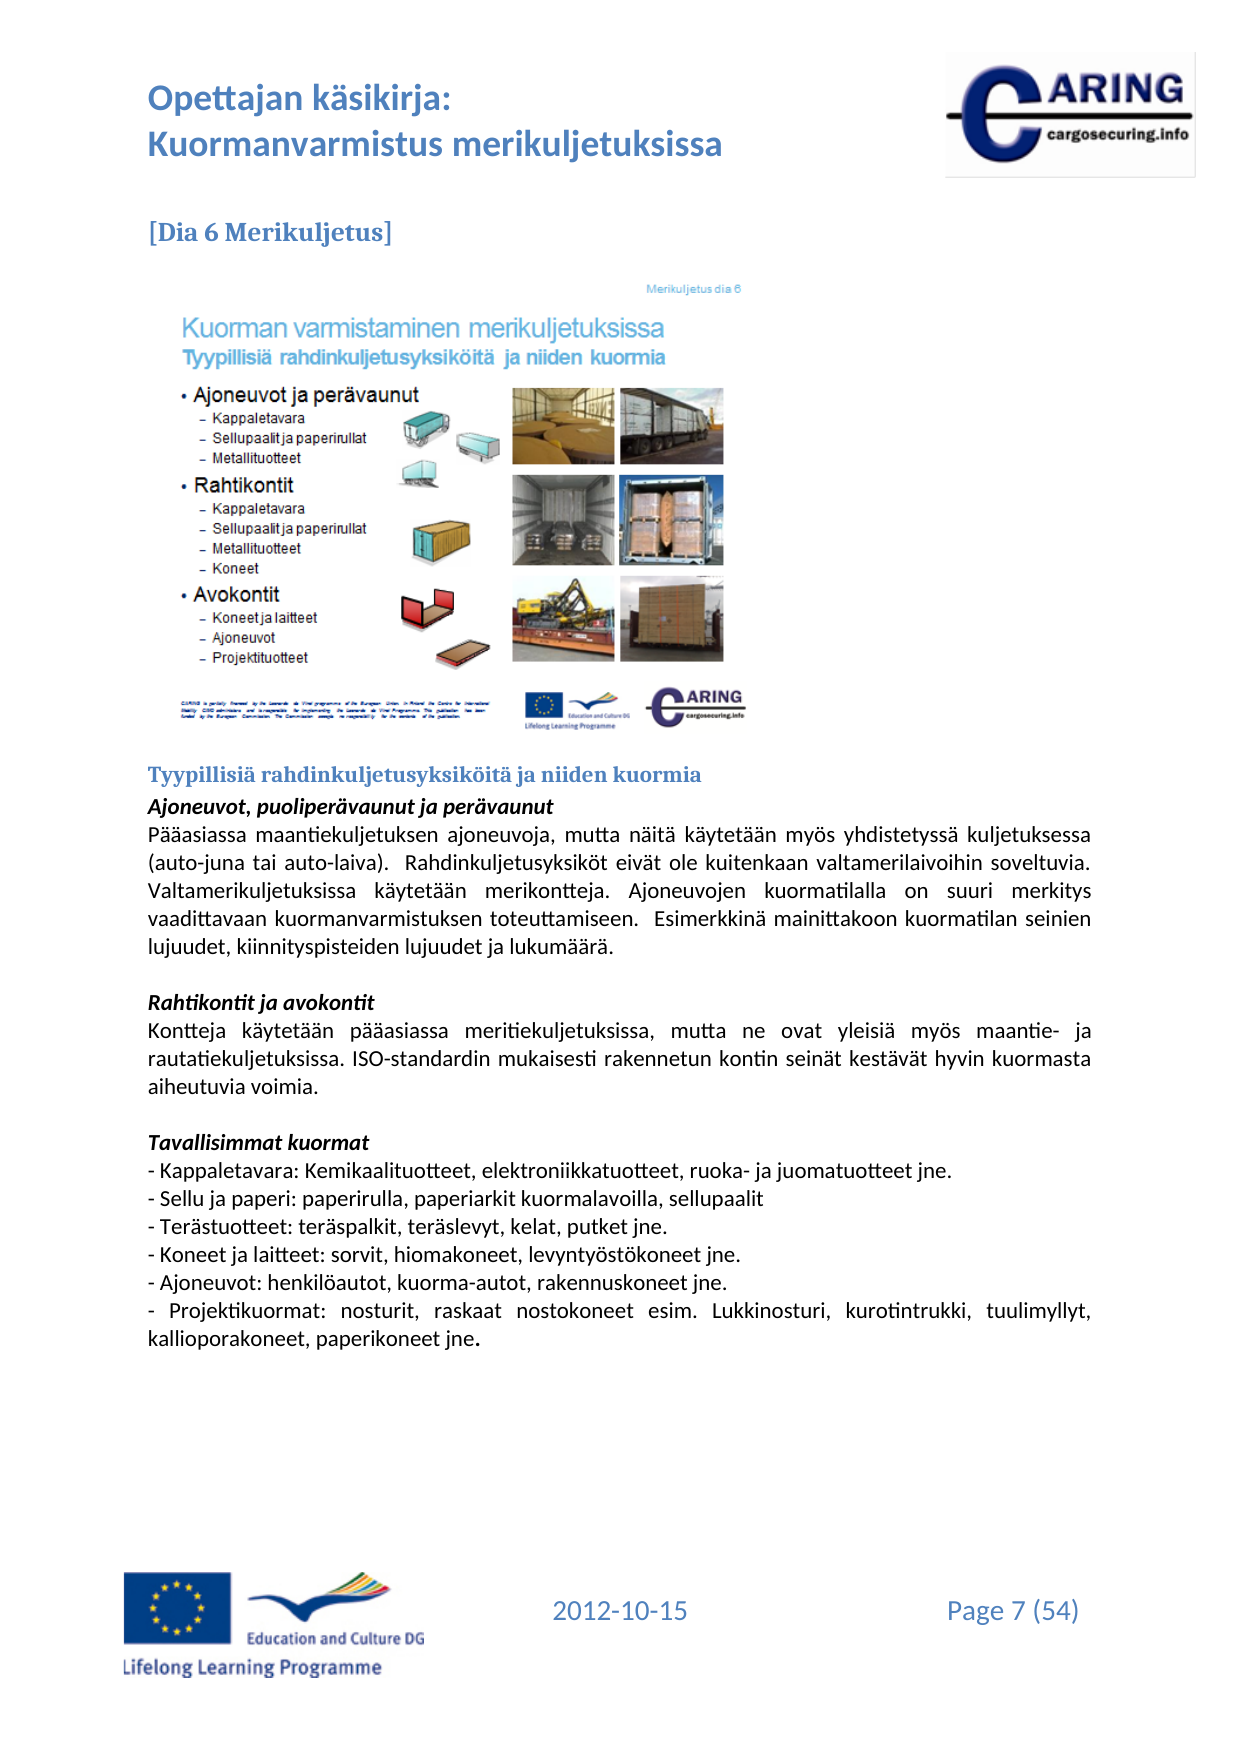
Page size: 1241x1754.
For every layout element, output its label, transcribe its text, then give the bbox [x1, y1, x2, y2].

text - Ajoneuvot: henkilöautot, kuorma-autot, rakennuskoneet jne. [148, 1268, 1093, 1297]
picture [123, 1572, 424, 1678]
subtitle Tyypillisiä rahdinkuljetusyksiköitä ja niiden kuormia [148, 762, 1093, 788]
text - Kappaletavara: Kemikaalituotteet, elektroniikkatuotteet, ruoka- ja juomatuotteet jne. [148, 1156, 1093, 1184]
picture [945, 52, 1197, 179]
text - Terästuotteet: teräspalkit, teräslevyt, kelat, putket jne. [148, 1212, 1093, 1241]
picture [147, 274, 761, 738]
text - Sellu ja paperi: paperirulla, paperiarkit kuormalavoilla, sellupaalit [148, 1184, 1093, 1212]
text - Koneet ja laitteet: sorvit, hiomakoneet, levyntyöstökoneet jne. [148, 1241, 1093, 1268]
subtitle [Dia 6 Merikuljetus] [148, 217, 1093, 249]
text Pääasiassa maantiekuljetuksen ajoneuvoja, mutta näitä käytetään myös yhdistetyssä kuljetuksessa (auto-juna tai auto-laiva). Rahdinkuljetusyksiköt eivät ole kuitenkaan valtamerilaivoihin soveltuvia. Valtamerikuljetuksissa käytetään merikontteja. Ajoneuvojen kuormatilalla on suuri merkitys vaadittavaan kuormanvarmistuksen toteuttamiseen. Esimerkkinä mainittakoon kuormatilan seinien lujuudet, kiinnityspisteiden lujuudet ja lukumäärä. [148, 820, 1093, 960]
text Ajoneuvot, puoliperävaunut ja perävaunut [148, 792, 1093, 820]
text Kontteja käytetään pääasiassa meritiekuljetuksissa, mutta ne ovat yleisiä myös maantie- ja rautatiekuljetuksissa. ISO-standardin mukaisesti rakennetun kontin seinät kestävät hyvin kuormasta aiheutuvia voimia. [148, 1016, 1093, 1100]
text - Projektikuormat: nosturit, raskaat nostokoneet esim. Lukkinosturi, kurotintrukki, tuulimyllyt, kallioporakoneet, paperikoneet jne. [148, 1297, 1093, 1353]
text Rahtikontit ja avokontit [148, 988, 1093, 1016]
text Tavallisimmat kuormat [148, 1128, 1093, 1156]
